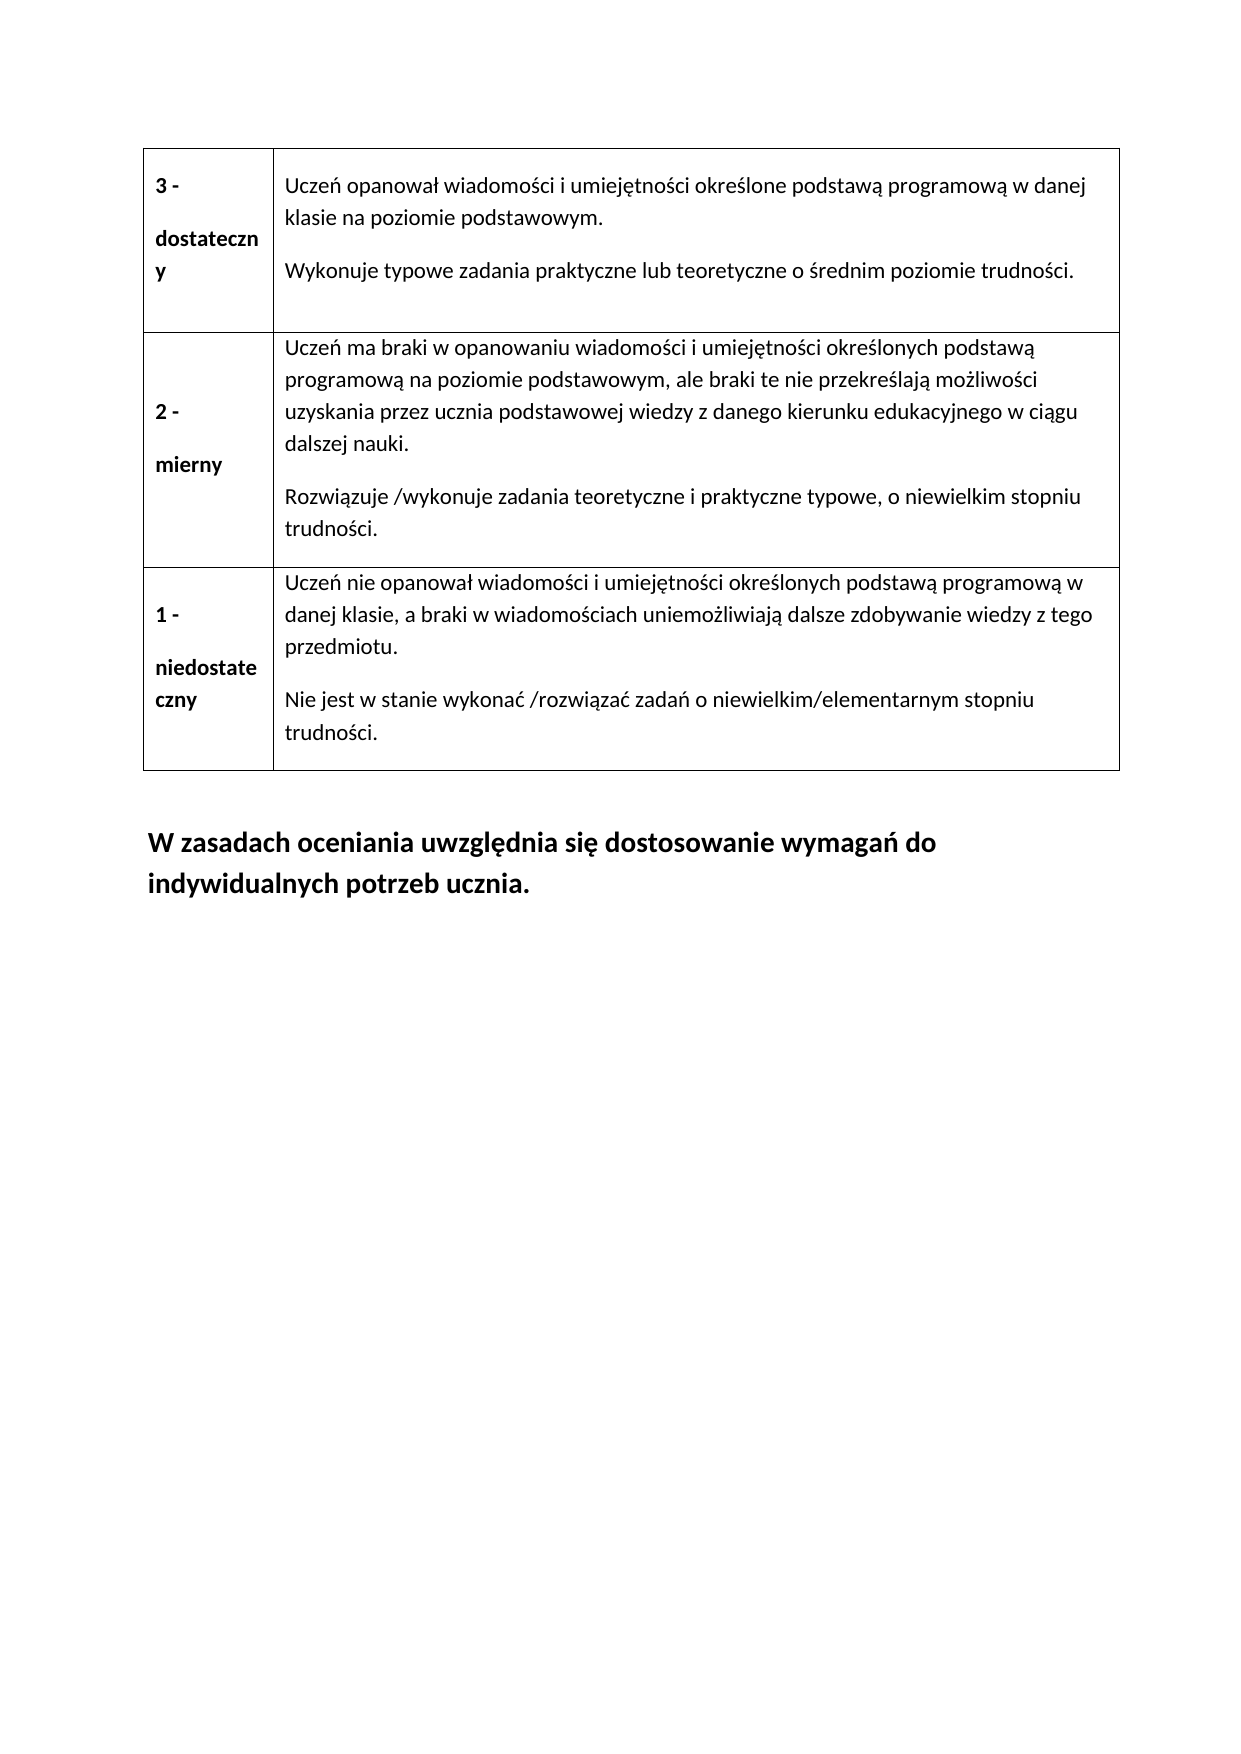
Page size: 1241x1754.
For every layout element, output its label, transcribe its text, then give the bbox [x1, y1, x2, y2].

table_cell 2 - mierny [144, 333, 273, 567]
table_cell Uczeń opanował wiadomości i umiejętności określone podstawą programową w danej klasie na poziomie podstawowym. Wykonuje typowe zadania praktyczne lub teoretyczne o średnim poziomie trudności. [274, 149, 1119, 332]
table_cell Uczeń ma braki w opanowaniu wiadomości i umiejętności określonych podstawą programową na poziomie podstawowym, ale braki te nie przekreślają możliwości uzyskania przez ucznia podstawowej wiedzy z danego kierunku edukacyjnego w ciągu dalszej nauki. Rozwiązuje /wykonuje zadania teoretyczne i praktyczne typowe, o niewielkim stopniu trudności. [274, 333, 1119, 567]
text W zasadach oceniania uwzględnia się dostosowanie wymagań do indywidualnych potrzeb ucznia. [148, 824, 1093, 901]
table_cell 1 - niedostateczny [144, 568, 273, 770]
table_cell Uczeń nie opanował wiadomości i umiejętności określonych podstawą programową w danej klasie, a braki w wiadomościach uniemożliwiają dalsze zdobywanie wiedzy z tego przedmiotu. Nie jest w stanie wykonać /rozwiązać zadań o niewielkim/elementarnym stopniu trudności. [274, 568, 1119, 770]
table_cell 3 - dostateczny [144, 149, 273, 332]
